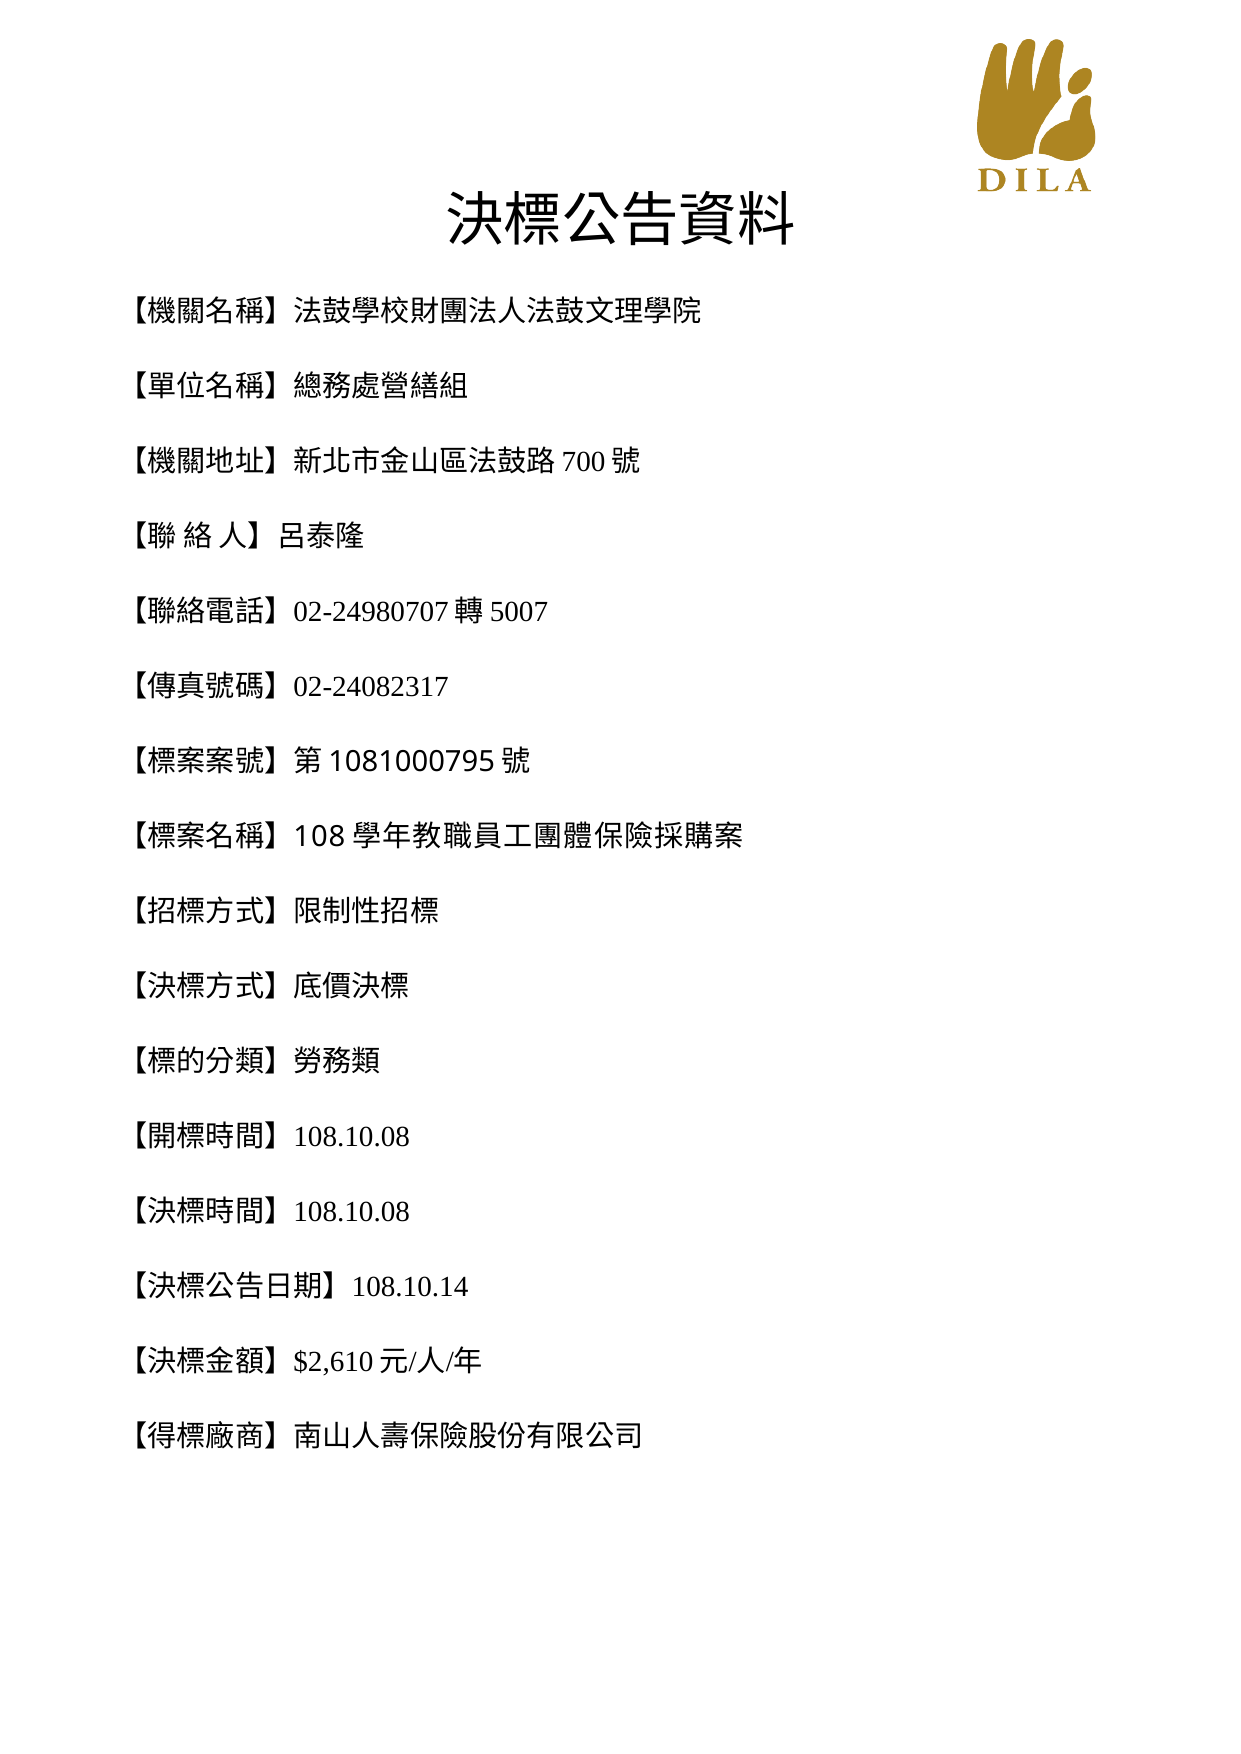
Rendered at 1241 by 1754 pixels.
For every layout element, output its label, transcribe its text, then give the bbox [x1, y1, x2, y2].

text 【得標廠商】南山人壽保險股份有限公司 [118, 1396, 1122, 1471]
text 【標的分類】勞務類 [118, 1021, 1122, 1096]
text 【標案案號】第1081000795號 [118, 721, 1122, 796]
text 【招標方式】限制性招標 [118, 871, 1122, 946]
text 【傳真號碼】02-24082317 [118, 646, 1122, 721]
text 【標案名稱】108學年教職員工團體保險採購案 [118, 796, 1122, 871]
text 【開標時間】108.10.08 [118, 1096, 1122, 1171]
text 【機關地址】新北市金山區法鼓路700號 [118, 421, 1122, 496]
text 【決標方式】底價決標 [118, 946, 1122, 1021]
picture [949, 25, 1117, 205]
text 【決標公告日期】108.10.14 [118, 1246, 1122, 1321]
text 【單位名稱】總務處營繕組 [118, 346, 1122, 421]
text 【聯 絡 人】呂泰隆 [118, 496, 1122, 571]
text 【決標時間】108.10.08 [118, 1171, 1122, 1246]
text 【機關名稱】法鼓學校財團法人法鼓文理學院 [118, 271, 1122, 346]
text 【決標金額】$2,610元/人/年 [118, 1321, 1122, 1396]
text 【聯絡電話】02-24980707轉5007 [118, 571, 1122, 646]
text 決標公告資料 [118, 158, 1122, 271]
